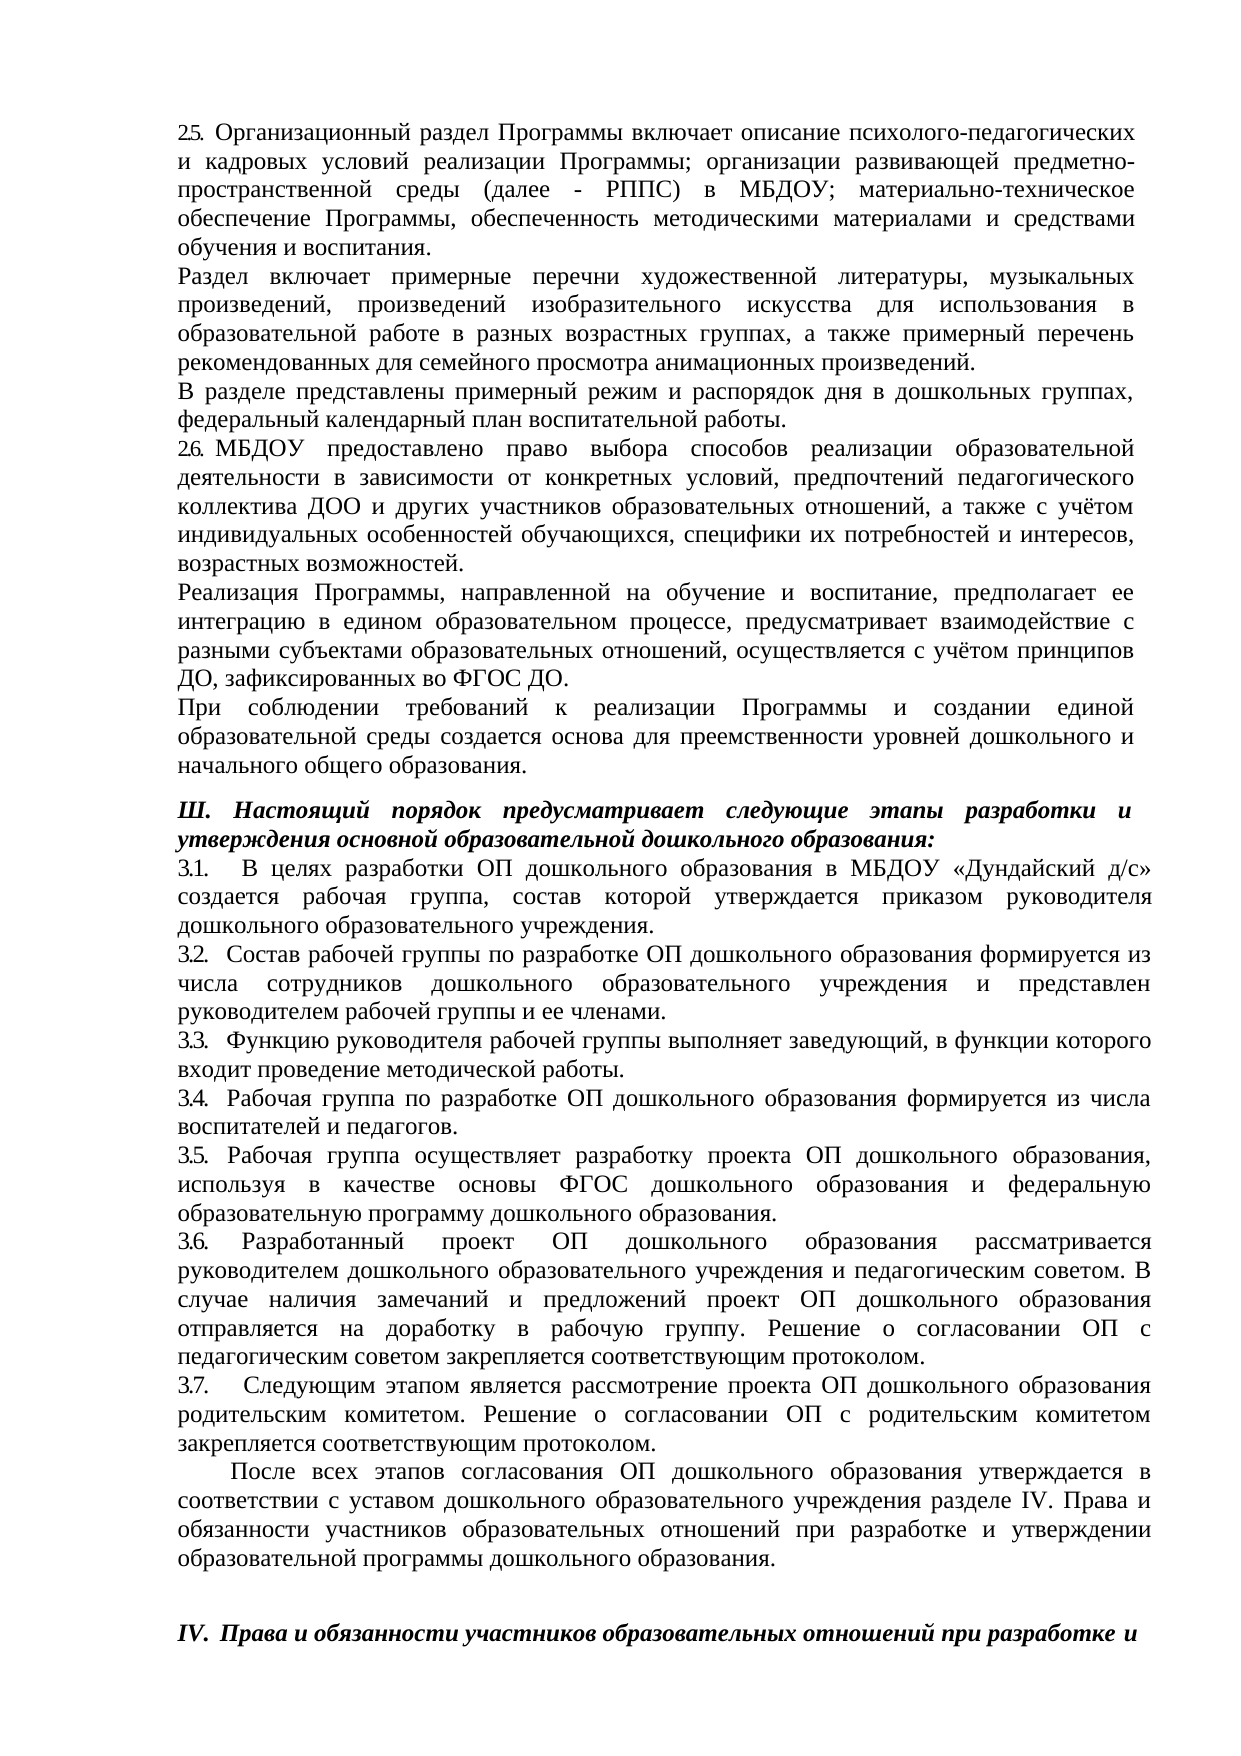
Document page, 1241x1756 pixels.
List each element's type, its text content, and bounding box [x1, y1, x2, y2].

list Следующим этапом является рассмотрение проекта ОП дошкольного образования родительским комитетом. Решение о согласовании ОП с родительским комитетом закрепляется соответствующим протоколом. [177, 1370, 1152, 1456]
list Состав рабочей группы по разработке ОП дошкольного образования формируется из числа сотрудников дошкольного образовательного учреждения и представлен руководителем рабочей группы и ее членами. [177, 939, 1151, 1025]
list Функцию руководителя рабочей группы выполняет заведующий, в функции которого входит проведение методической работы. [177, 1025, 1152, 1083]
list Рабочая группа по разработке ОП дошкольного образования формируется из числа воспитателей и педагогов. [177, 1083, 1151, 1140]
text В разделе представлены примерный режим и распорядок дня в дошкольных группах, федеральный календарный план воспитательной работы. [177, 376, 1135, 433]
text Раздел включает примерные перечни художественной литературы, музыкальных произведений, произведений изобразительного искусства для использования в образовательной работе в разных возрастных группах, а также примерный перечень рекомендованных для семейного просмотра анимационных произведений. [177, 261, 1135, 376]
text После всех этапов согласования ОП дошкольного образования утверждается в соответствии с уставом дошкольного образовательного учреждения разделе IV. Права и обязанности участников образовательных отношений при разработке и утверждении образовательной программы дошкольного образования. [177, 1456, 1152, 1571]
text При соблюдении требований к реализации Программы и создании единой образовательной среды создается основа для преемственности уровней дошкольного и начального общего образования. [177, 692, 1135, 778]
list В целях разработки ОП дошкольного образования в МБДОУ «Дундайский д/с» создается рабочая группа, состав которой утверждается приказом руководителя дошкольного образовательного учреждения. [177, 853, 1153, 939]
list Разработанный проект ОП дошкольного образования рассматривается руководителем дошкольного образовательного учреждения и педагогическим советом. В случае наличия замечаний и предложений проект ОП дошкольного образования отправляется на доработку в рабочую группу. Решение о согласовании ОП с педагогическим советом закрепляется соответствующим протоколом. [177, 1226, 1152, 1370]
list МБДОУ предоставлено право выбора способов реализации образовательной деятельности в зависимости от конкретных условий, предпочтений педагогического коллектива ДОО и других участников образовательных отношений, а также с учётом индивидуальных особенностей обучающихся, специфики их потребностей и интересов, возрастных возможностей. [177, 433, 1135, 577]
text Реализация Программы, направленной на обучение и воспитание, предполагает ее интеграцию в едином образовательном процессе, предусматривает взаимодействие с разными субъектами образовательных отношений, осуществляется с учётом принципов ДО, зафиксированных во ФГОС ДО. [177, 577, 1135, 692]
list Рабочая группа осуществляет разработку проекта ОП дошкольного образования, используя в качестве основы ФГОС дошкольного образования и федеральную образовательную программу дошкольного образования. [177, 1140, 1152, 1226]
list Организационный раздел Программы включает описание психолого-педагогических и кадровых условий реализации Программы; организации развивающей предметно- пространственной среды (далее - РППС) в МБДОУ; материально-техническое обеспечение Программы, обеспеченность методическими материалами и средствами обучения и воспитания. [177, 117, 1136, 261]
subtitle Права и обязанности участников образовательных отношений при разработке и [177, 1618, 1184, 1647]
subtitle Ш. Настоящий порядок предусматривает следующие этапы разработки и утверждения основной образовательной дошкольного образования: [177, 795, 1135, 853]
